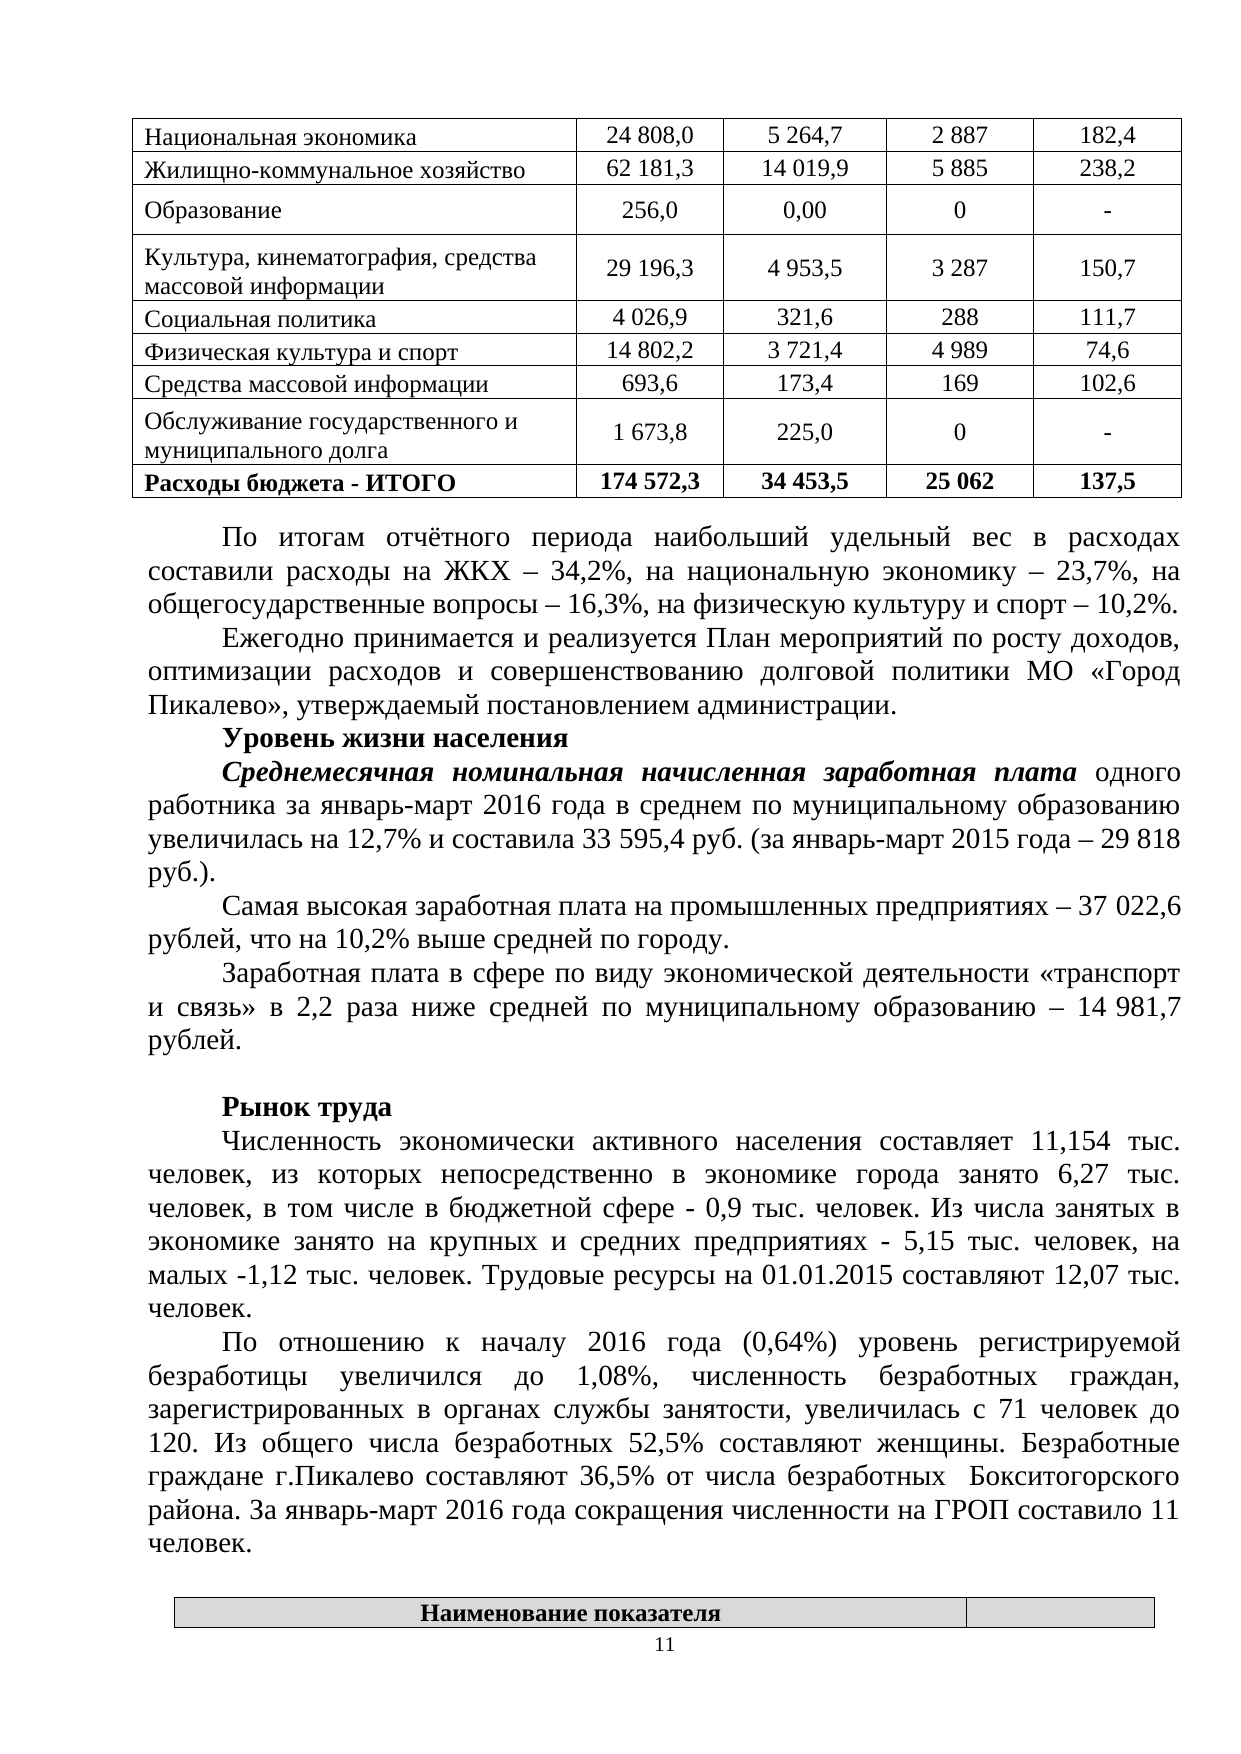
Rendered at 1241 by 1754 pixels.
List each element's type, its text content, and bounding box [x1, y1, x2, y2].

table_cell 0 [887, 399, 1033, 464]
table_cell 693,6 [577, 366, 723, 398]
table_cell 14 019,9 [724, 152, 886, 184]
table_cell 256,0 [577, 185, 723, 234]
text По итогам отчётного периода наибольший удельный вес в расходах составили расходы на ЖКХ – 34,2%, на национальную экономику – 23,7%, на общегосударственные вопросы – 16,3%, на физическую культуру и спорт – 10,2%. [148, 519, 1181, 620]
text Самая высокая заработная плата на промышленных предприятиях – 37 022,6 рублей, что на 10,2% выше средней по городу. [148, 888, 1181, 955]
table_cell 150,7 [1034, 235, 1181, 300]
table_cell 173,4 [724, 366, 886, 398]
subtitle Уровень жизни населения [148, 720, 1181, 754]
table_cell 24 808,0 [577, 119, 723, 151]
text Заработная плата в сфере по виду экономической деятельности «транспорт и связь» в 2,2 раза ниже средней по муниципальному образованию – 14 981,7 рублей. [148, 955, 1181, 1056]
table_cell Средства массовой информации [133, 366, 576, 398]
table_cell 137,5 [1034, 465, 1181, 497]
table_cell 25 062 [887, 465, 1033, 497]
table_cell Социальная политика [133, 301, 576, 332]
table_cell - [1034, 185, 1181, 234]
table_cell 174 572,3 [577, 465, 723, 497]
table_cell 62 181,3 [577, 152, 723, 184]
table_cell 3 287 [887, 235, 1033, 300]
table_cell 0,00 [724, 185, 886, 234]
text Численность экономически активного населения составляет 11,154 тыс. человек, из которых непосредственно в экономике города занято 6,27 тыс. человек, в том числе в бюджетной сфере - 0,9 тыс. человек. Из числа занятых в экономике занято на крупных и средних предприятиях - 5,15 тыс. человек, на малых -1,12 тыс. человек. Трудовые ресурсы на 01.01.2015 составляют 12,07 тыс. человек. [148, 1123, 1181, 1324]
table_cell 4 953,5 [724, 235, 886, 300]
table_cell Обслуживание государственного и муниципального долга [133, 399, 576, 464]
table_cell 169 [887, 366, 1033, 398]
table_cell 1 673,8 [577, 399, 723, 464]
table_cell 288 [887, 301, 1033, 332]
table_cell 182,4 [1034, 119, 1181, 151]
text По отношению к началу 2016 года (0,64%) уровень регистрируемой безработицы увеличился до 1,08%, численность безработных граждан, зарегистрированных в органах службы занятости, увеличилась с 71 человек до 120. Из общего числа безработных 52,5% составляют женщины. Безработные граждане г.Пикалево составляют 36,5% от числа безработных Бокситогорского района. За январь-март 2016 года сокращения численности на ГРОП составило 11 человек. [148, 1324, 1181, 1559]
table_cell Национальная экономика [133, 119, 576, 151]
table_cell 2 887 [887, 119, 1033, 151]
table_header [967, 1598, 1154, 1627]
table_cell 74,6 [1034, 334, 1181, 365]
table_cell 29 196,3 [577, 235, 723, 300]
table_cell 225,0 [724, 399, 886, 464]
table_cell 3 721,4 [724, 334, 886, 365]
table_cell 0 [887, 185, 1033, 234]
table_header Наименование показателя [175, 1598, 966, 1627]
table_cell 4 026,9 [577, 301, 723, 332]
table_cell 5 885 [887, 152, 1033, 184]
table_cell Культура, кинематография, средства массовой информации [133, 235, 576, 300]
text Среднемесячная номинальная начисленная заработная плата одного работника за январь-март 2016 года в среднем по муниципальному образованию увеличилась на 12,7% и составила 33 595,4 руб. (за январь-март 2015 года – 29 818 руб.). [148, 754, 1181, 888]
table_cell - [1034, 399, 1181, 464]
table_cell 14 802,2 [577, 334, 723, 365]
table_cell Расходы бюджета - ИТОГО [133, 465, 576, 497]
table_cell Жилищно-коммунальное хозяйство [133, 152, 576, 184]
table_cell 4 989 [887, 334, 1033, 365]
table_cell 238,2 [1034, 152, 1181, 184]
table_cell Физическая культура и спорт [133, 334, 576, 365]
subtitle Рынок труда [148, 1089, 1181, 1123]
table_cell Образование [133, 185, 576, 234]
table_cell 5 264,7 [724, 119, 886, 151]
table_cell 102,6 [1034, 366, 1181, 398]
table_cell 111,7 [1034, 301, 1181, 332]
table_cell 34 453,5 [724, 465, 886, 497]
text Ежегодно принимается и реализуется План мероприятий по росту доходов, оптимизации расходов и совершенствованию долговой политики МО «Город Пикалево», утверждаемый постановлением администрации. [148, 620, 1181, 720]
table_cell 321,6 [724, 301, 886, 332]
